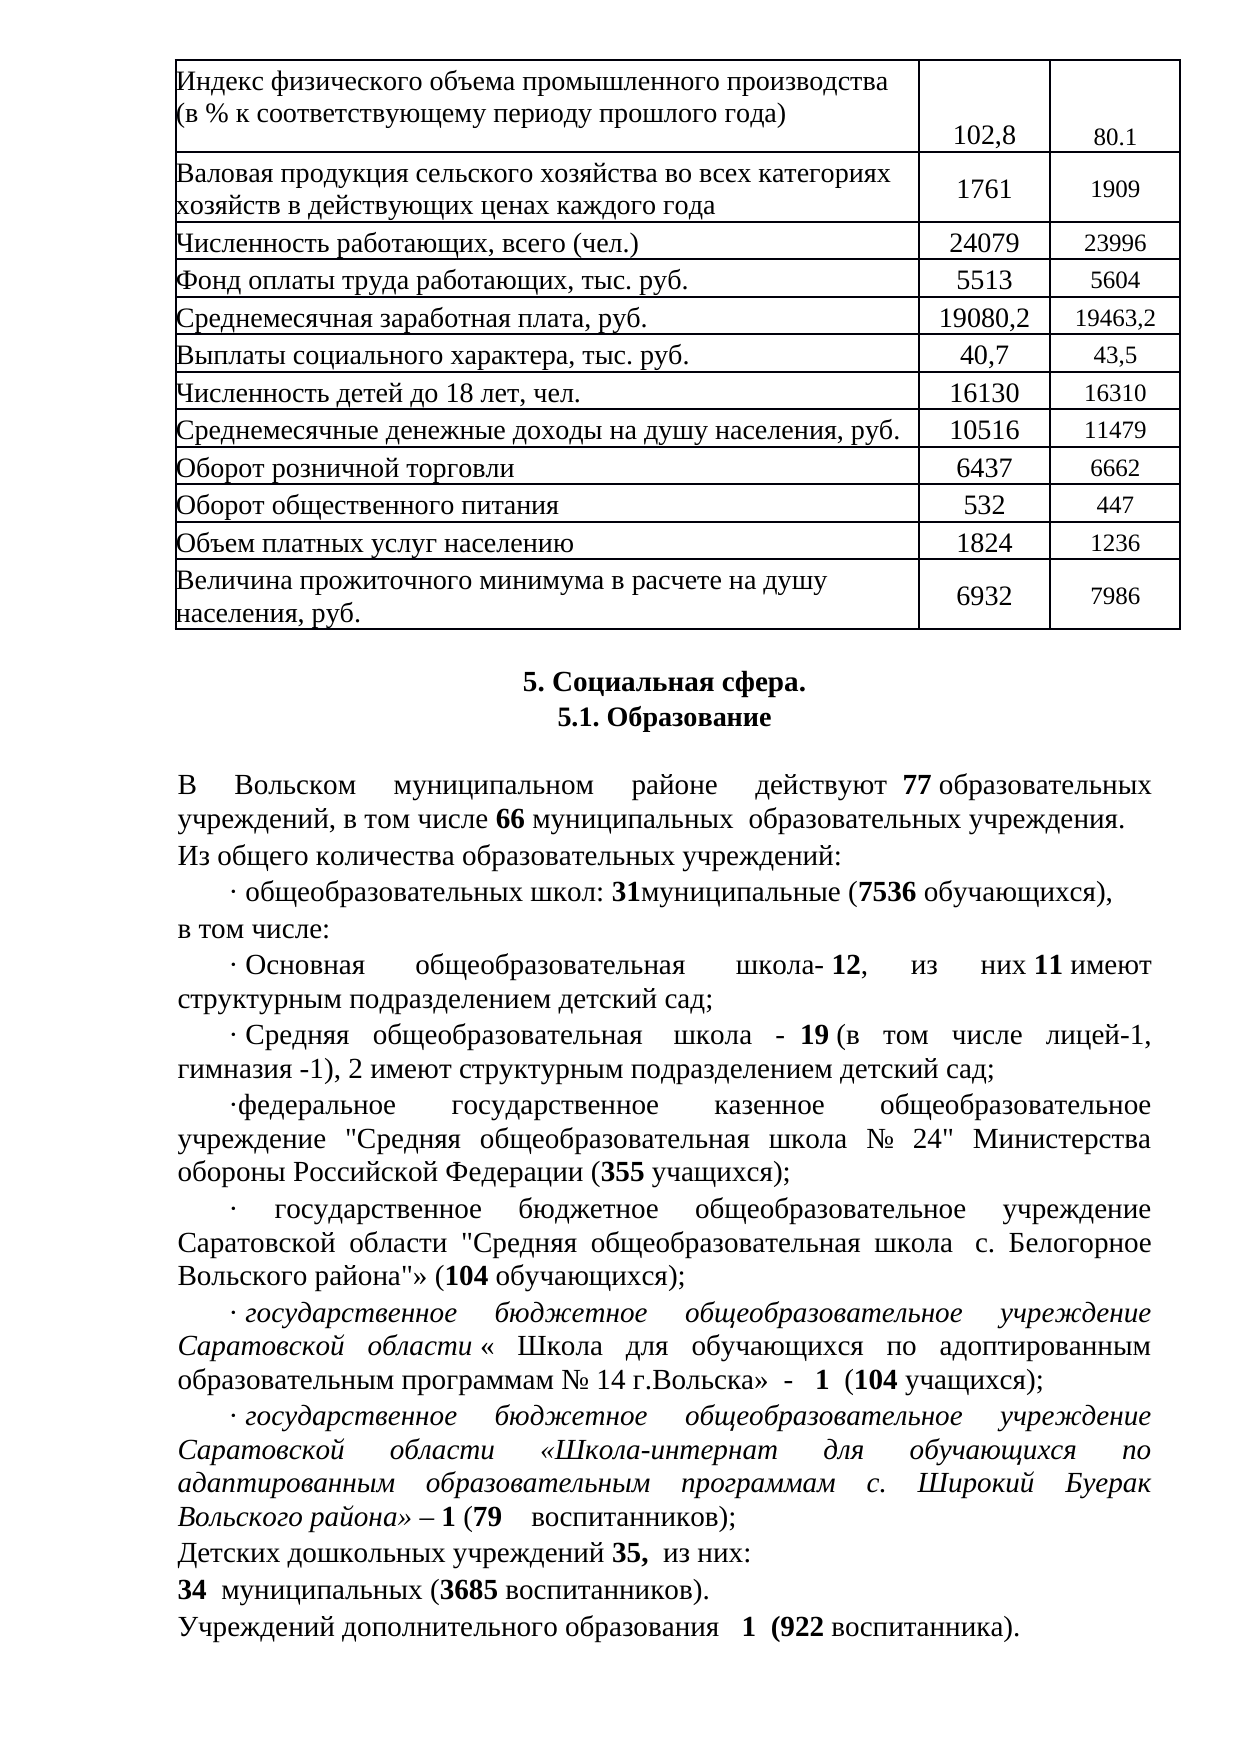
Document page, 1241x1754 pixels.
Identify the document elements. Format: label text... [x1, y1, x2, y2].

table_cell 16310 [1051, 373, 1179, 408]
text · Основная общеобразовательная школа- 12, из них 11 имеют структурным подразделением детский сад; [177, 947, 1152, 1014]
table_cell 447 [1051, 485, 1179, 521]
table_cell 10516 [920, 410, 1049, 446]
table_cell Численность детей до 18 лет, чел. [177, 373, 918, 408]
table_cell Среднемесячная заработная плата, руб. [177, 298, 918, 333]
text · Средняя общеобразовательная школа - 19 (в том числе лицей-1, гимназия -1), 2 имеют структурным подразделением детский сад; [177, 1017, 1152, 1084]
table_cell Валовая продукция сельского хозяйства во всех категориях хозяйств в действующих ценах каждого года [177, 153, 918, 221]
table_cell Индекс физического объема промышленного производства (в % к соответствующему периоду прошлого года) [177, 61, 918, 151]
text Учреждений дополнительного образования 1 (922 воспитанника). [177, 1609, 1152, 1642]
text · государственное бюджетное общеобразовательное учреждение Саратовской области « Школа для обучающихся по адоптированным образовательным программам № 14 г.Вольска» - 1 (104 учащихся); [177, 1295, 1152, 1395]
table_cell 16130 [920, 373, 1049, 408]
table_cell 43,5 [1051, 335, 1179, 371]
table_cell 1761 [920, 153, 1049, 221]
table_cell Объем платных услуг населению [177, 523, 918, 558]
table_cell Выплаты социального характера, тыс. руб. [177, 335, 918, 371]
table_cell 40,7 [920, 335, 1049, 371]
table_cell 19463,2 [1051, 298, 1179, 333]
text Детских дошкольных учреждений 35, из них: [177, 1536, 1152, 1569]
table_cell 1236 [1051, 523, 1179, 558]
table_cell 19080,2 [920, 298, 1049, 333]
text · государственное бюджетное общеобразовательное учреждение Саратовской области "Средняя общеобразовательная школа с. Белогорное Вольского района"» (104 обучающихся); [177, 1191, 1152, 1292]
text 5.1. Образование [177, 700, 1152, 733]
table_cell 6437 [920, 448, 1049, 483]
table_cell 1909 [1051, 153, 1179, 221]
table_cell 6662 [1051, 448, 1179, 483]
text · государственное бюджетное общеобразовательное учреждение Саратовской области «Школа-интернат для обучающихся по адаптированным образовательным программам с. Широкий Буерак Вольского района» – 1 (79 воспитанников); [177, 1398, 1152, 1533]
table_cell Оборот общественного питания [177, 485, 918, 521]
table_cell 5604 [1051, 260, 1179, 296]
table_cell 5513 [920, 260, 1049, 296]
text Из общего количества образовательных учреждений: [177, 838, 1152, 871]
table_cell Фонд оплаты труда работающих, тыс. руб. [177, 260, 918, 296]
table_cell 80.1 [1051, 61, 1179, 151]
text 5. Социальная сфера. [177, 664, 1152, 697]
table_cell 23996 [1051, 223, 1179, 258]
table_cell Величина прожиточного минимума в расчете на душу населения, руб. [177, 560, 918, 628]
text 34 муниципальных (3685 воспитанников). [177, 1572, 1152, 1606]
text в том числе: [177, 911, 1152, 944]
table_cell 102,8 [920, 61, 1049, 151]
table_cell 532 [920, 485, 1049, 521]
table_cell Среднемесячные денежные доходы на душу населения, руб. [177, 410, 918, 446]
table_cell Численность работающих, всего (чел.) [177, 223, 918, 258]
table_cell 1824 [920, 523, 1049, 558]
text В Вольском муниципальном районе действуют 77 образовательных учреждений, в том числе 66 муниципальных образовательных учреждения. [177, 767, 1152, 834]
table_cell Оборот розничной торговли [177, 448, 918, 483]
table_cell 7986 [1051, 560, 1179, 628]
table_cell 6932 [920, 560, 1049, 628]
text · общеобразовательных школ: 31муниципальные (7536 обучающихся), [177, 874, 1152, 908]
text ·федеральное государственное казенное общеобразовательное учреждение "Средняя общеобразовательная школа № 24" Министерства обороны Российской Федерации (355 учащихся); [177, 1087, 1152, 1188]
table_cell 11479 [1051, 410, 1179, 446]
table_cell 24079 [920, 223, 1049, 258]
